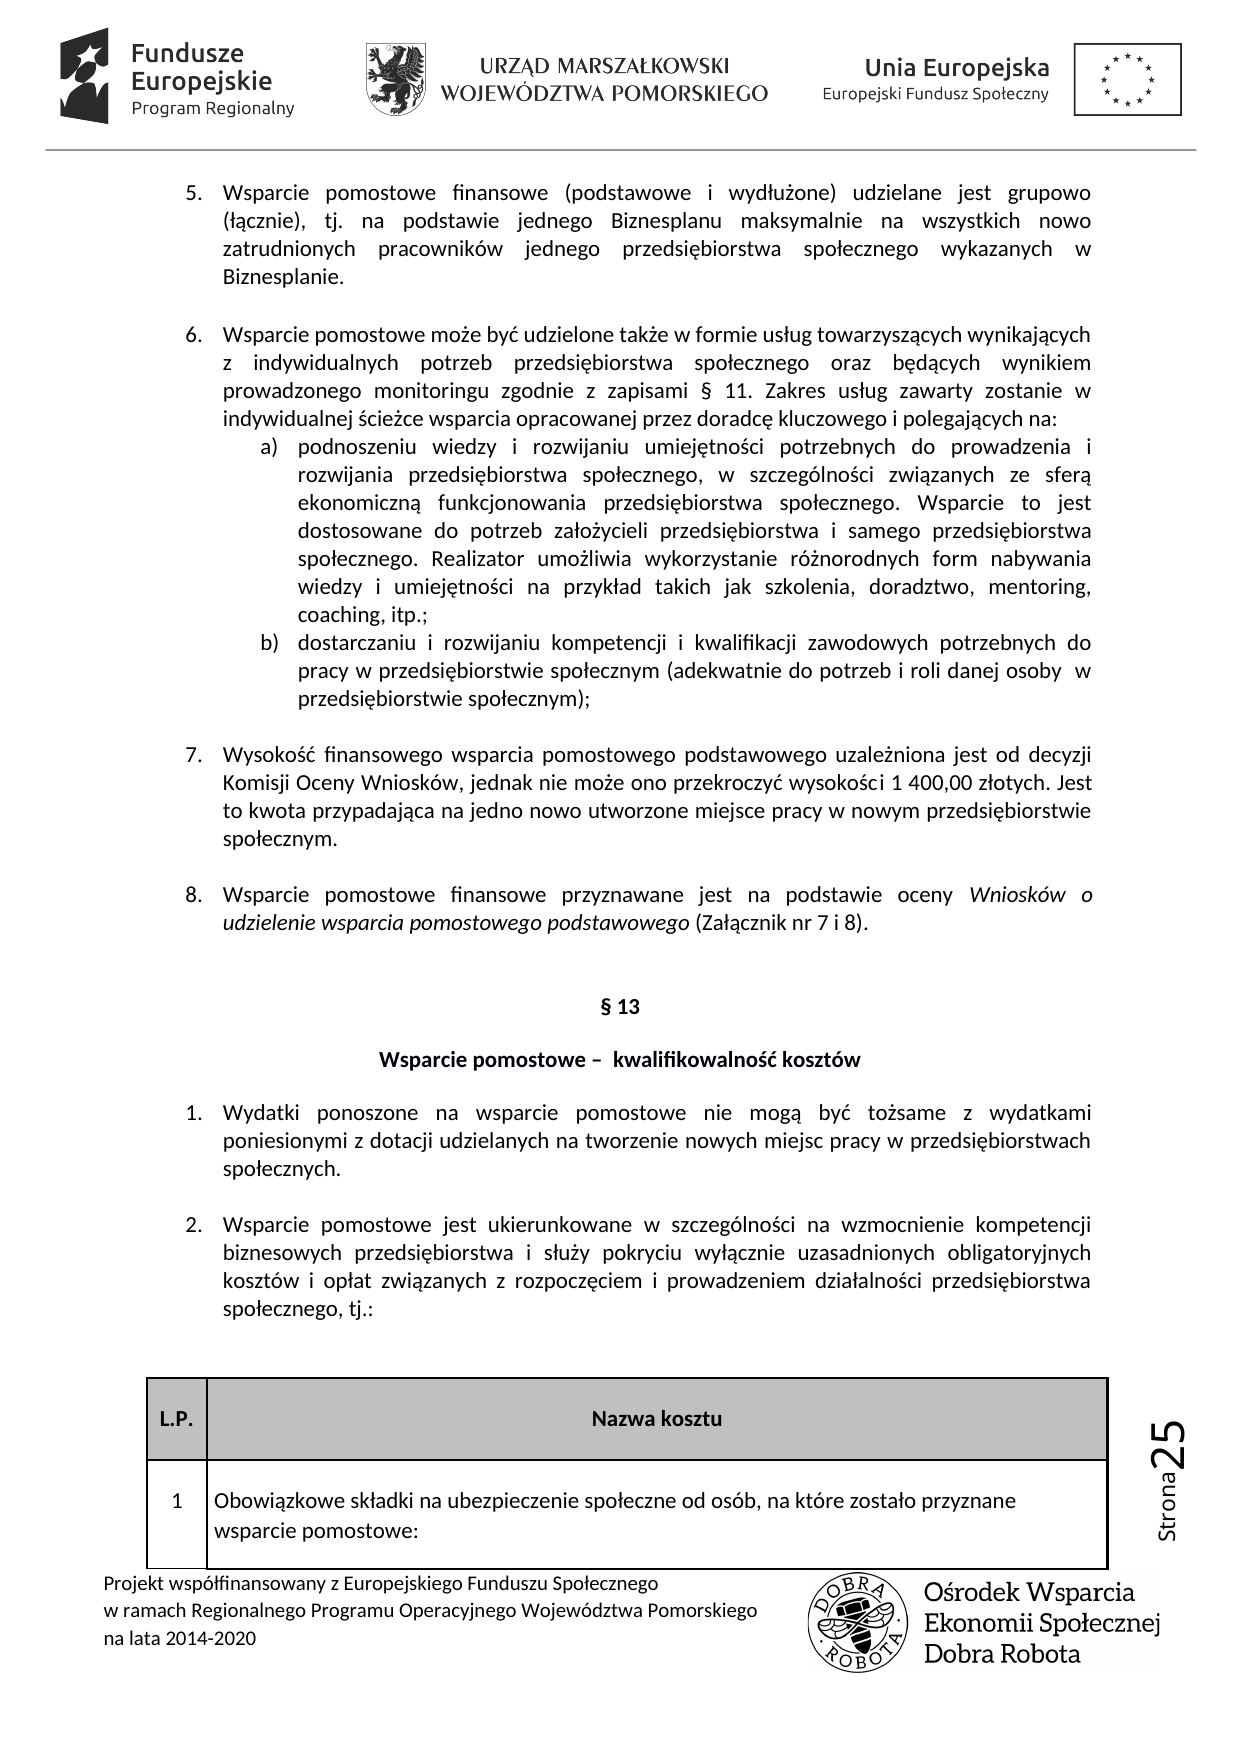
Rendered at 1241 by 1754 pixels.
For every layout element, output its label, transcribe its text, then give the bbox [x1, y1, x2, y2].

table_header Nazwa kosztu [208, 1379, 1106, 1459]
list Wsparcie pomostowe jest ukierunkowane w szczególności na wzmocnienie kompetencji biznesowych przedsiębiorstwa i służy pokryciu wyłącznie uzasadnionych obligatoryjnych kosztów i opłat związanych z rozpoczęciem i prowadzeniem działalności przedsiębiorstwa społecznego, tj.: [185, 1210, 1093, 1322]
list Wsparcie pomostowe finansowe (podstawowe i wydłużone) udzielane jest grupowo (łącznie), tj. na podstawie jednego Biznesplanu maksymalnie na wszystkich nowo zatrudnionych pracowników jednego przedsiębiorstwa społecznego wykazanych w Biznesplanie. [185, 178, 1093, 290]
text Wsparcie pomostowe – kwalifikowalność kosztów [148, 1045, 1093, 1073]
list Wydatki ponoszone na wsparcie pomostowe nie mogą być tożsame z wydatkami poniesionymi z dotacji udzielanych na tworzenie nowych miejsc pracy w przedsiębiorstwach społecznych. [185, 1098, 1093, 1182]
picture [807, 1572, 1160, 1673]
picture [45, 27, 1197, 151]
list Wsparcie pomostowe może być udzielone także w formie usług towarzyszących wynikających z indywidualnych potrzeb przedsiębiorstwa społecznego oraz będących wynikiem prowadzonego monitoringu zgodnie z zapisami § 11. Zakres usług zawarty zostanie w indywidualnej ścieżce wsparcia opracowanej przez doradcę kluczowego i polegających na: [185, 320, 1093, 432]
list Wysokość finansowego wsparcia pomostowego podstawowego uzależniona jest od decyzji Komisji Oceny Wniosków, jednak nie może ono przekroczyć wysokości 1 400,00 złotych. Jest to kwota przypadająca na jedno nowo utworzone miejsce pracy w nowym przedsiębiorstwie społecznym. [185, 740, 1093, 852]
list podnoszeniu wiedzy i rozwijaniu umiejętności potrzebnych do prowadzenia i rozwijania przedsiębiorstwa społecznego, w szczególności związanych ze sferą ekonomiczną funkcjonowania przedsiębiorstwa społecznego. Wsparcie to jest dostosowane do potrzeb założycieli przedsiębiorstwa i samego przedsiębiorstwa społecznego. Realizator umożliwia wykorzystanie różnorodnych form nabywania wiedzy i umiejętności na przykład takich jak szkolenia, doradztwo, mentoring, coaching, itp.; [260, 432, 1093, 628]
list dostarczaniu i rozwijaniu kompetencji i kwalifikacji zawodowych potrzebnych do pracy w przedsiębiorstwie społecznym (adekwatnie do potrzeb i roli danej osoby w przedsiębiorstwie społecznym); [260, 628, 1093, 712]
list Wsparcie pomostowe finansowe przyznawane jest na podstawie oceny Wniosków o udzielenie wsparcia pomostowego podstawowego (Załącznik nr 7 i 8). [185, 881, 1093, 937]
text § 13 [148, 992, 1093, 1020]
table_cell 1 [148, 1461, 206, 1568]
table_header L.P. [148, 1379, 206, 1459]
